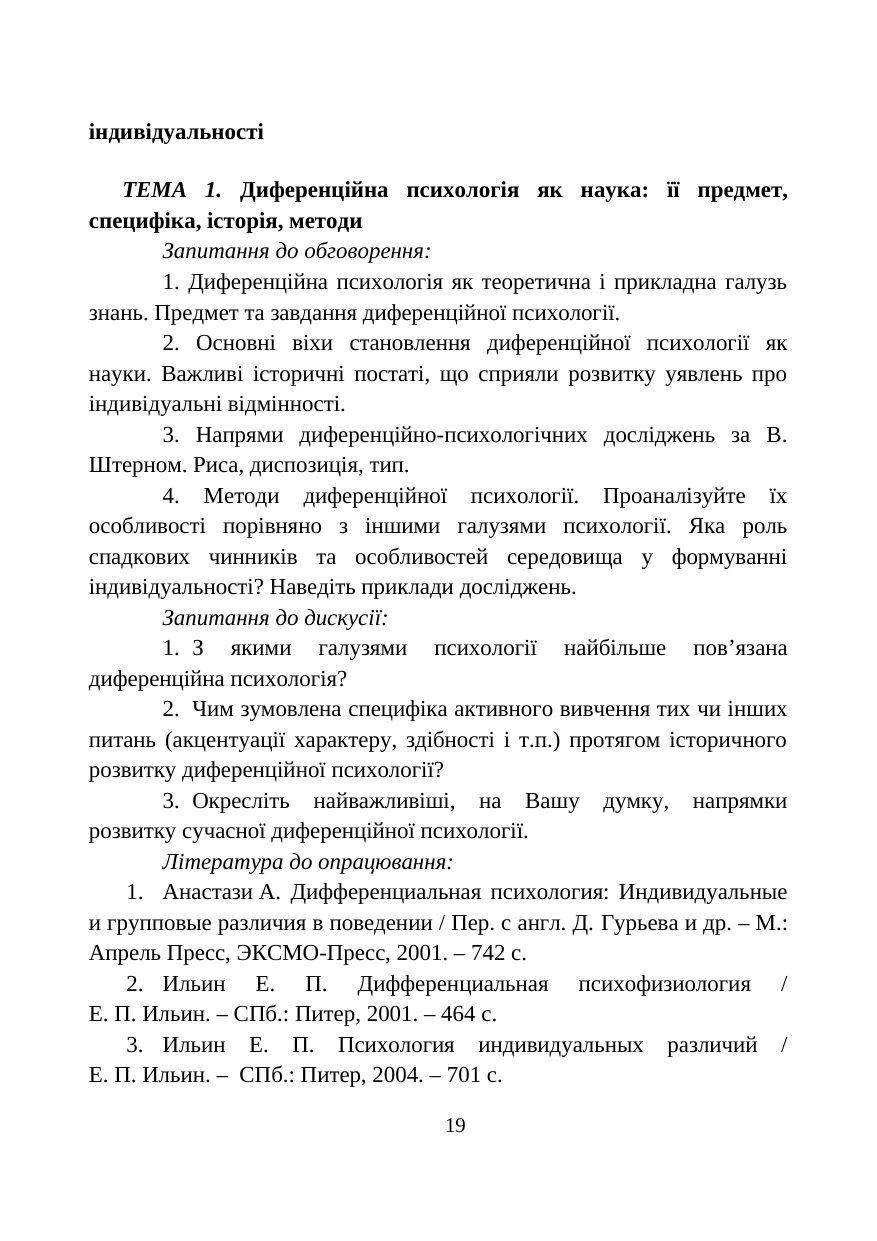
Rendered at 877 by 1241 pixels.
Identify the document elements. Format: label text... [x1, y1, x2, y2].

text 4. Методи диференційної психології. Проаналізуйте їх особливості порівняно з іншими галузями психології. Яка роль спадкових чинників та особливостей середовища у формуванні індивідуальності? Наведіть приклади досліджень. [89, 482, 788, 599]
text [89, 118, 788, 144]
text 1. Диференційна психологія як теоретична і прикладна галузь знань. Предмет та завдання диференційної психології. [89, 268, 788, 325]
text 2. Основні віхи становлення диференційної психології як науки. Важливі історичні постаті, що сприяли розвитку уявлень про індивідуальні відмінності. [89, 329, 788, 416]
list Чим зумовлена специфіка активного вивчення тих чи інших питань (акцентуації характеру, здібності і т.п.) протягом історичного розвитку диференційної психології? [89, 695, 788, 783]
list Окресліть найважливіші, на Вашу думку, напрямки розвитку сучасної диференційної психології. [89, 787, 788, 844]
list Ильин Е. П. Психология индивидуальных различий / Е. П. Ильин. – СПб.: Питер, 2004. – 701 с. [89, 1031, 788, 1088]
list Ильин Е. П. Дифференциальная психофизиология / Е. П. Ильин. – СПб.: Питер, 2001. – 464 с. [89, 970, 788, 1027]
text 3. Напрями диференційно-психологічних досліджень за В. Штерном. Риса, диспозиція, тип. [89, 421, 788, 477]
text Література до опрацювання: [89, 848, 788, 874]
text Запитання до обговорення: [89, 237, 788, 264]
text Запитання до дискусії: [89, 604, 788, 630]
list Анастази А. Дифференциальная психология: Индивидуальные и групповые различия в поведении / Пер. с англ. Д. Гурьева и др. – М.: Апрель Пресс, ЭКСМО-Пресс, 2001. – 742 с. [89, 878, 788, 966]
list З якими галузями психології найбільше пов’язана диференційна психологія? [89, 634, 788, 691]
text ТЕМА 1. Диференційна психологія як наука: її предмет, специфіка, історія, методи [89, 176, 788, 233]
